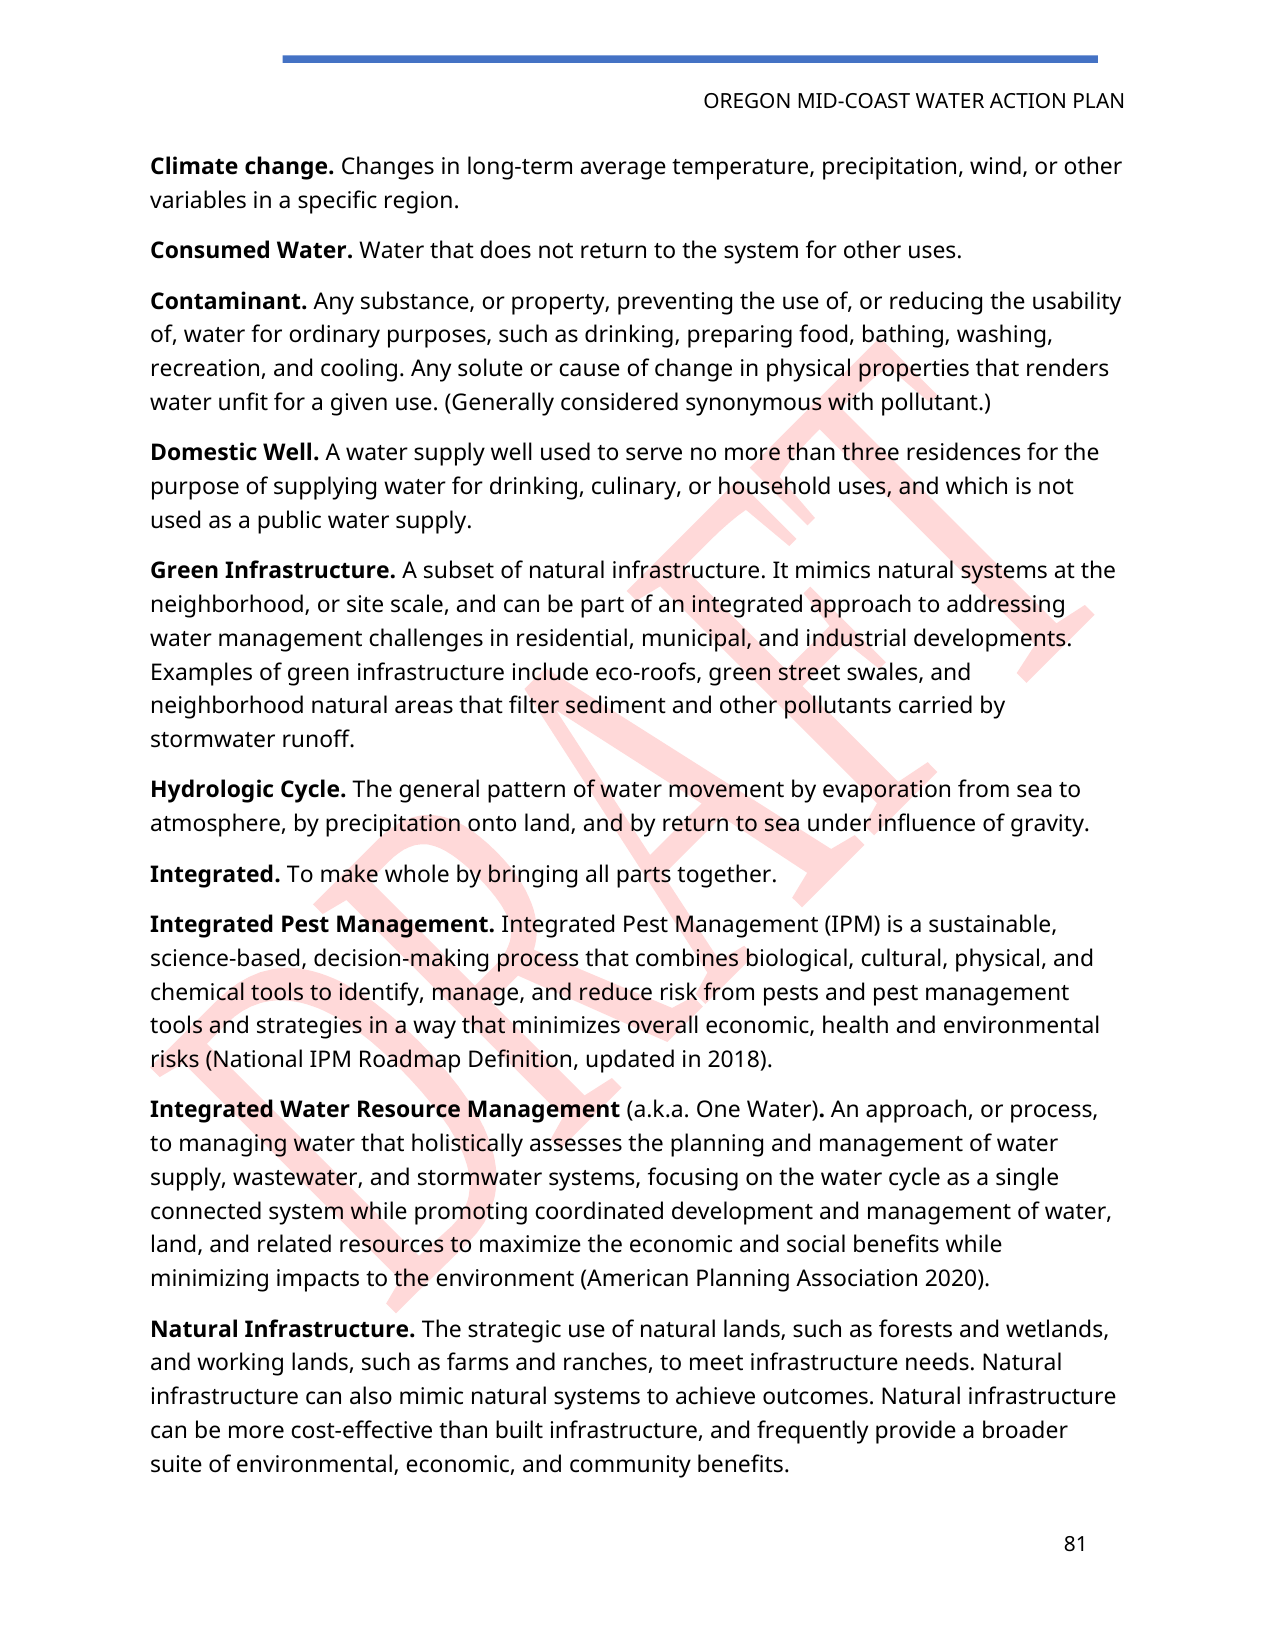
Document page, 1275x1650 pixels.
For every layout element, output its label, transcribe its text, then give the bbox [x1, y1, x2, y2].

text Natural Infrastructure. The strategic use of natural lands, such as forests and wetlands, and working lands, such as farms and ranches, to meet infrastructure needs. Natural infrastructure can also mimic natural systems to achieve outcomes. Natural infrastructure can be more cost-effective than built infrastructure, and frequently provide a broader suite of environmental, economic, and community benefits. [150, 1312, 1125, 1479]
text Consumed Water. Water that does not return to the system for other uses. [150, 234, 1125, 265]
text Domestic Well. A water supply well used to serve no more than three residences for the purpose of supplying water for drinking, culinary, or household uses, and which is not used as a public water supply. [150, 436, 1125, 535]
text Contaminant. Any substance, or property, preventing the use of, or reducing the usability of, water for ordinary purposes, such as drinking, preparing food, bathing, washing, recreation, and cooling. Any solute or cause of change in physical properties that renders water unfit for a given use. (Generally considered synonymous with pollutant.) [150, 284, 1125, 417]
text Integrated Pest Management. Integrated Pest Management (IPM) is a sustainable, science-based, decision-making process that combines biological, cultural, physical, and chemical tools to identify, manage, and reduce risk from pests and pest management tools and strategies in a way that minimizes overall economic, health and environmental risks (National IPM Roadmap Definition, updated in 2018). [150, 908, 1125, 1074]
text Integrated. To make whole by bringing all parts together. [150, 857, 1125, 889]
text Green Infrastructure. A subset of natural infrastructure. It mimics natural systems at the neighborhood, or site scale, and can be part of an integrated approach to addressing water management challenges in residential, municipal, and industrial developments. Examples of green infrastructure include eco-roofs, green street swales, and neighborhood natural areas that filter sediment and other pollutants carried by stormwater runoff. [150, 554, 1125, 754]
text Climate change. Changes in long-term average temperature, precipitation, wind, or other variables in a specific region. [150, 150, 1125, 215]
text Hydrologic Cycle. The general pattern of water movement by evaporation from sea to atmosphere, by precipitation onto land, and by return to sea under influence of gravity. [150, 773, 1125, 838]
text Integrated Water Resource Management (a.k.a. One Water). An approach, or process, to managing water that holistically assesses the planning and management of water supply, wastewater, and stormwater systems, focusing on the water cycle as a single connected system while promoting coordinated development and management of water, land, and related resources to maximize the economic and social benefits while minimizing impacts to the environment (American Planning Association 2020). [150, 1093, 1125, 1293]
